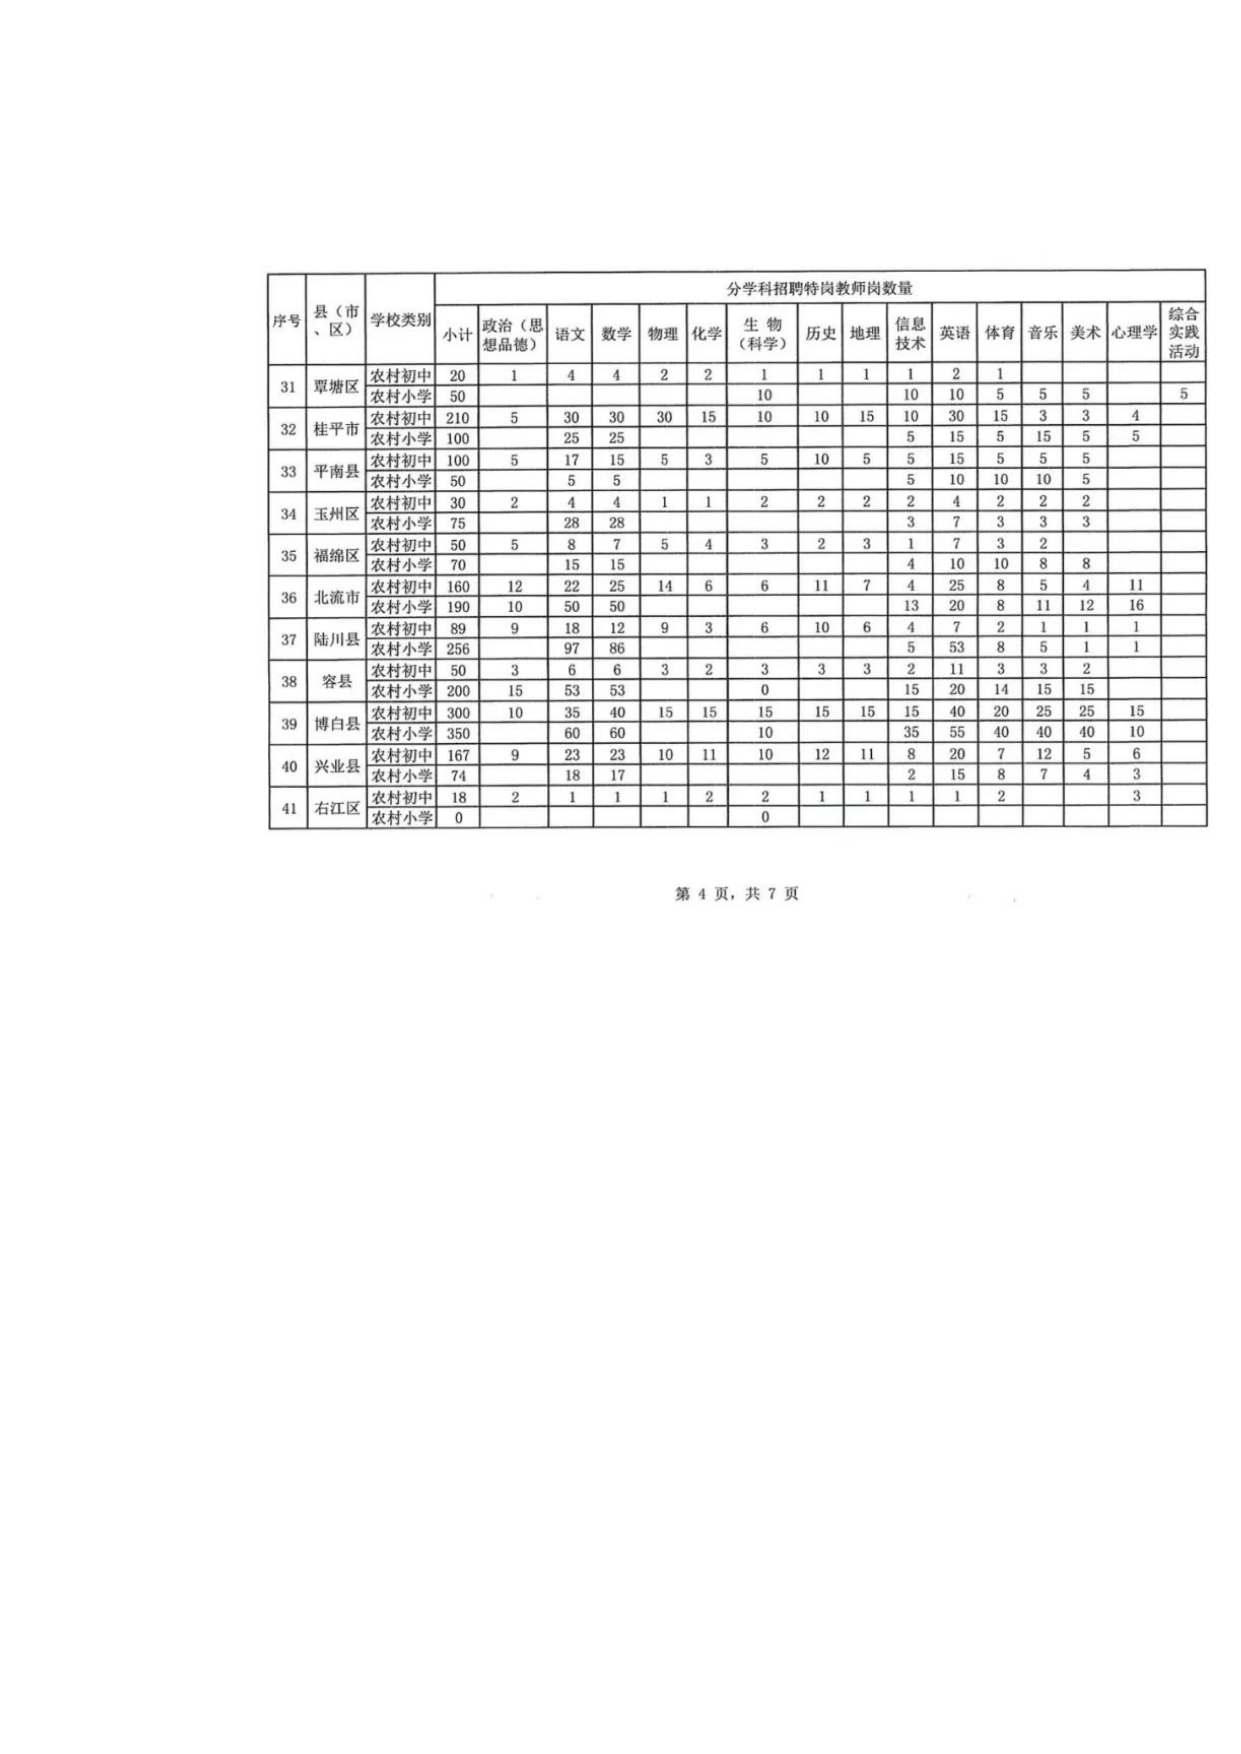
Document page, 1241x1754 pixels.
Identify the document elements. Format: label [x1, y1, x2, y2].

picture [187, 162, 1241, 936]
